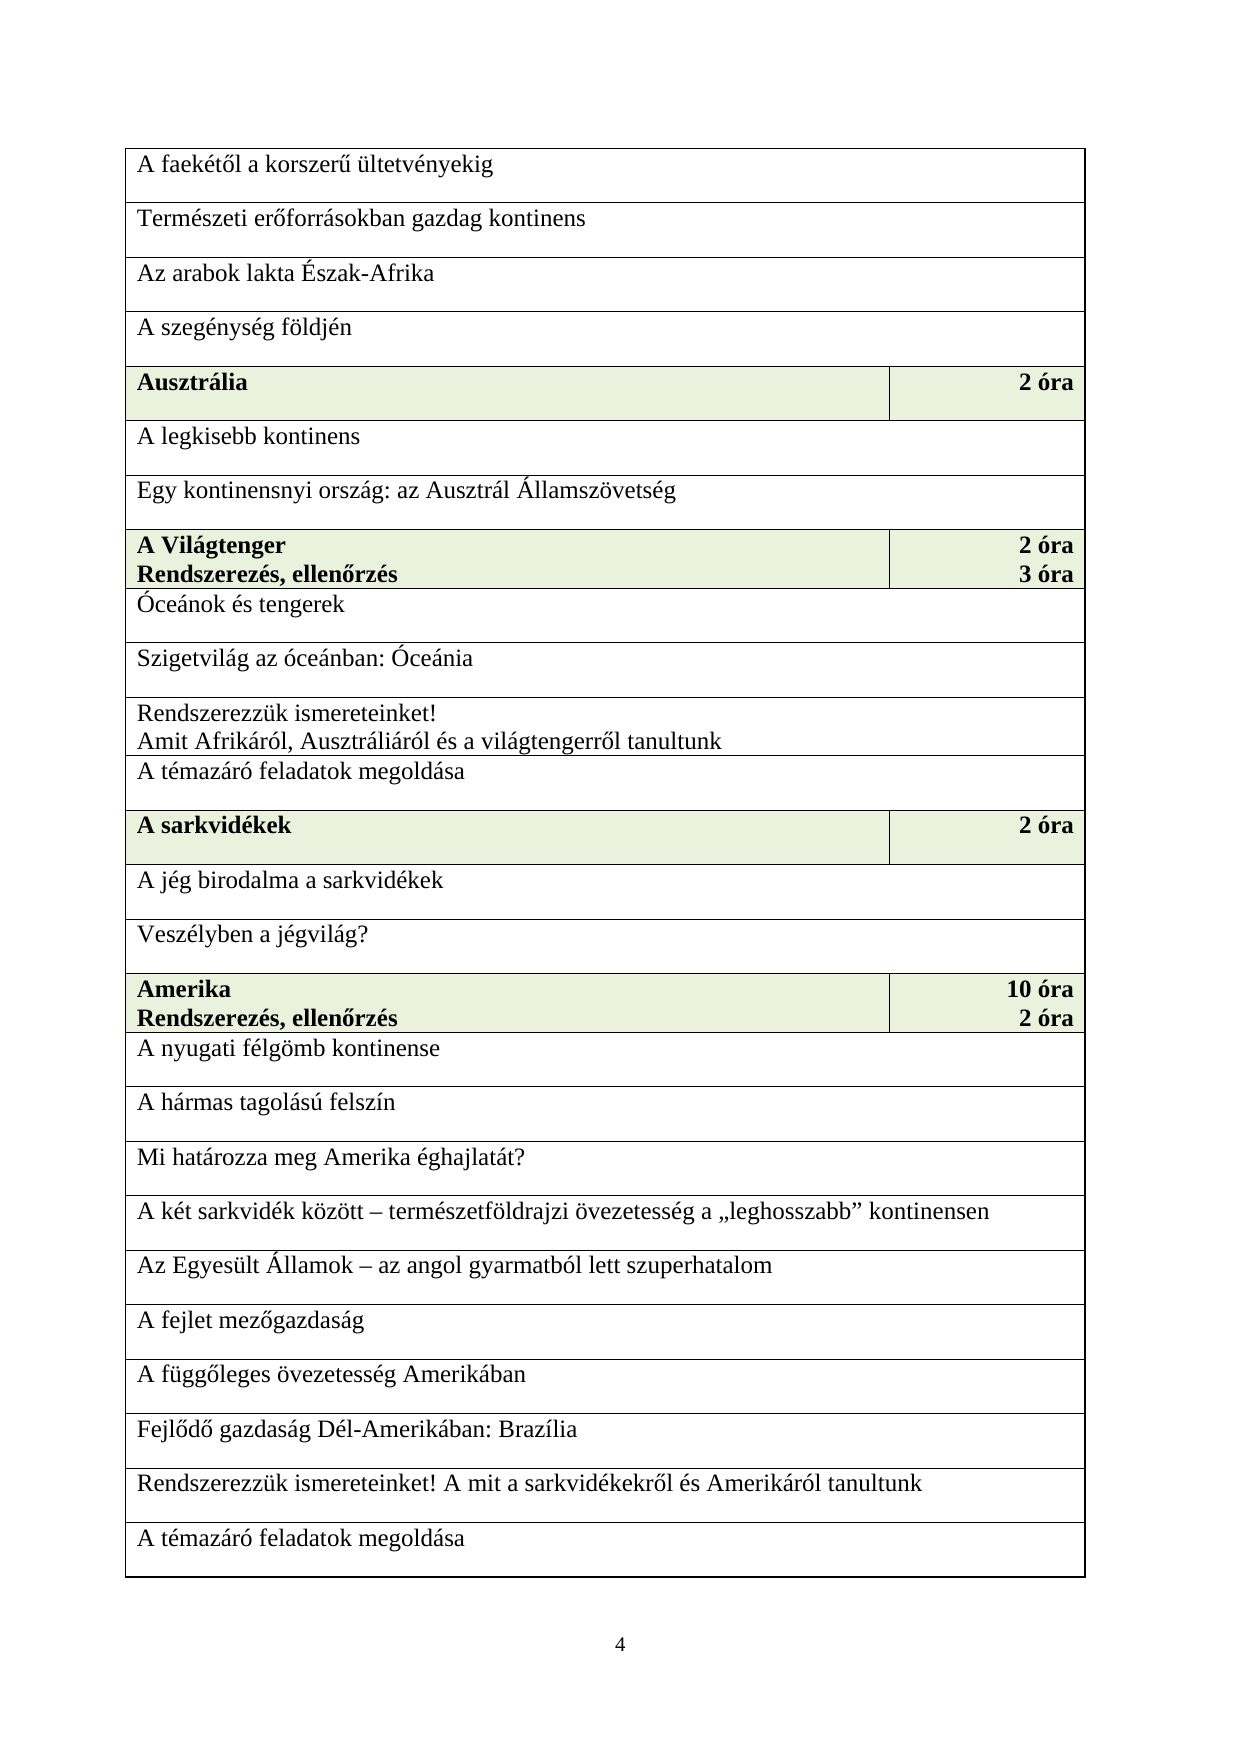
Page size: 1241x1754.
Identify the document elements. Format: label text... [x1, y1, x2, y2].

table_cell A témazáró feladatok megoldása [126, 756, 1084, 809]
table_cell Óceánok és tengerek [126, 589, 1084, 642]
table_cell A jég birodalma a sarkvidékek [126, 865, 1084, 918]
table_cell Az arabok lakta Észak-Afrika [126, 258, 1084, 311]
table_cell 2 óra [890, 811, 1084, 864]
table_cell Veszélyben a jégvilág? [126, 920, 1084, 973]
table_cell A függőleges övezetesség Amerikában [126, 1360, 1084, 1413]
table_cell 10 óra 2 óra [890, 974, 1084, 1032]
table_cell Amerika Rendszerezés, ellenőrzés [126, 974, 889, 1032]
table_cell Fejlődő gazdaság Dél-Amerikában: Brazília [126, 1414, 1084, 1467]
table_cell 2 óra 3 óra [890, 530, 1084, 588]
table_cell A sarkvidékek [126, 811, 889, 864]
table_cell Természeti erőforrásokban gazdag kontinens [126, 203, 1084, 257]
table_cell A két sarkvidék között – természetföldrajzi övezetesség a „leghosszabb” kontinensen [126, 1196, 1084, 1249]
table_cell 2 óra [890, 367, 1084, 420]
table_cell Mi határozza meg Amerika éghajlatát? [126, 1142, 1084, 1195]
table_cell A legkisebb kontinens [126, 421, 1084, 474]
table_cell A Világtenger Rendszerezés, ellenőrzés [126, 530, 889, 588]
table_cell A témazáró feladatok megoldása [126, 1523, 1084, 1576]
table_cell A hármas tagolású felszín [126, 1087, 1084, 1141]
table_cell A faekétől a korszerű ültetvényekig [126, 149, 1084, 202]
table_cell Ausztrália [126, 367, 889, 420]
table_cell Egy kontinensnyi ország: az Ausztrál Államszövetség [126, 476, 1084, 529]
table_cell A szegénység földjén [126, 312, 1084, 366]
table_cell A fejlet mezőgazdaság [126, 1305, 1084, 1358]
table_cell Rendszerezzük ismereteinket! A mit a sarkvidékekről és Amerikáról tanultunk [126, 1469, 1084, 1522]
table_cell Szigetvilág az óceánban: Óceánia [126, 643, 1084, 697]
table_cell Az Egyesült Államok – az angol gyarmatból lett szuperhatalom [126, 1251, 1084, 1304]
table_cell A nyugati félgömb kontinense [126, 1033, 1084, 1086]
table_cell Rendszerezzük ismereteinket! Amit Afrikáról, Ausztráliáról és a világtengerről tanultunk [126, 698, 1084, 755]
